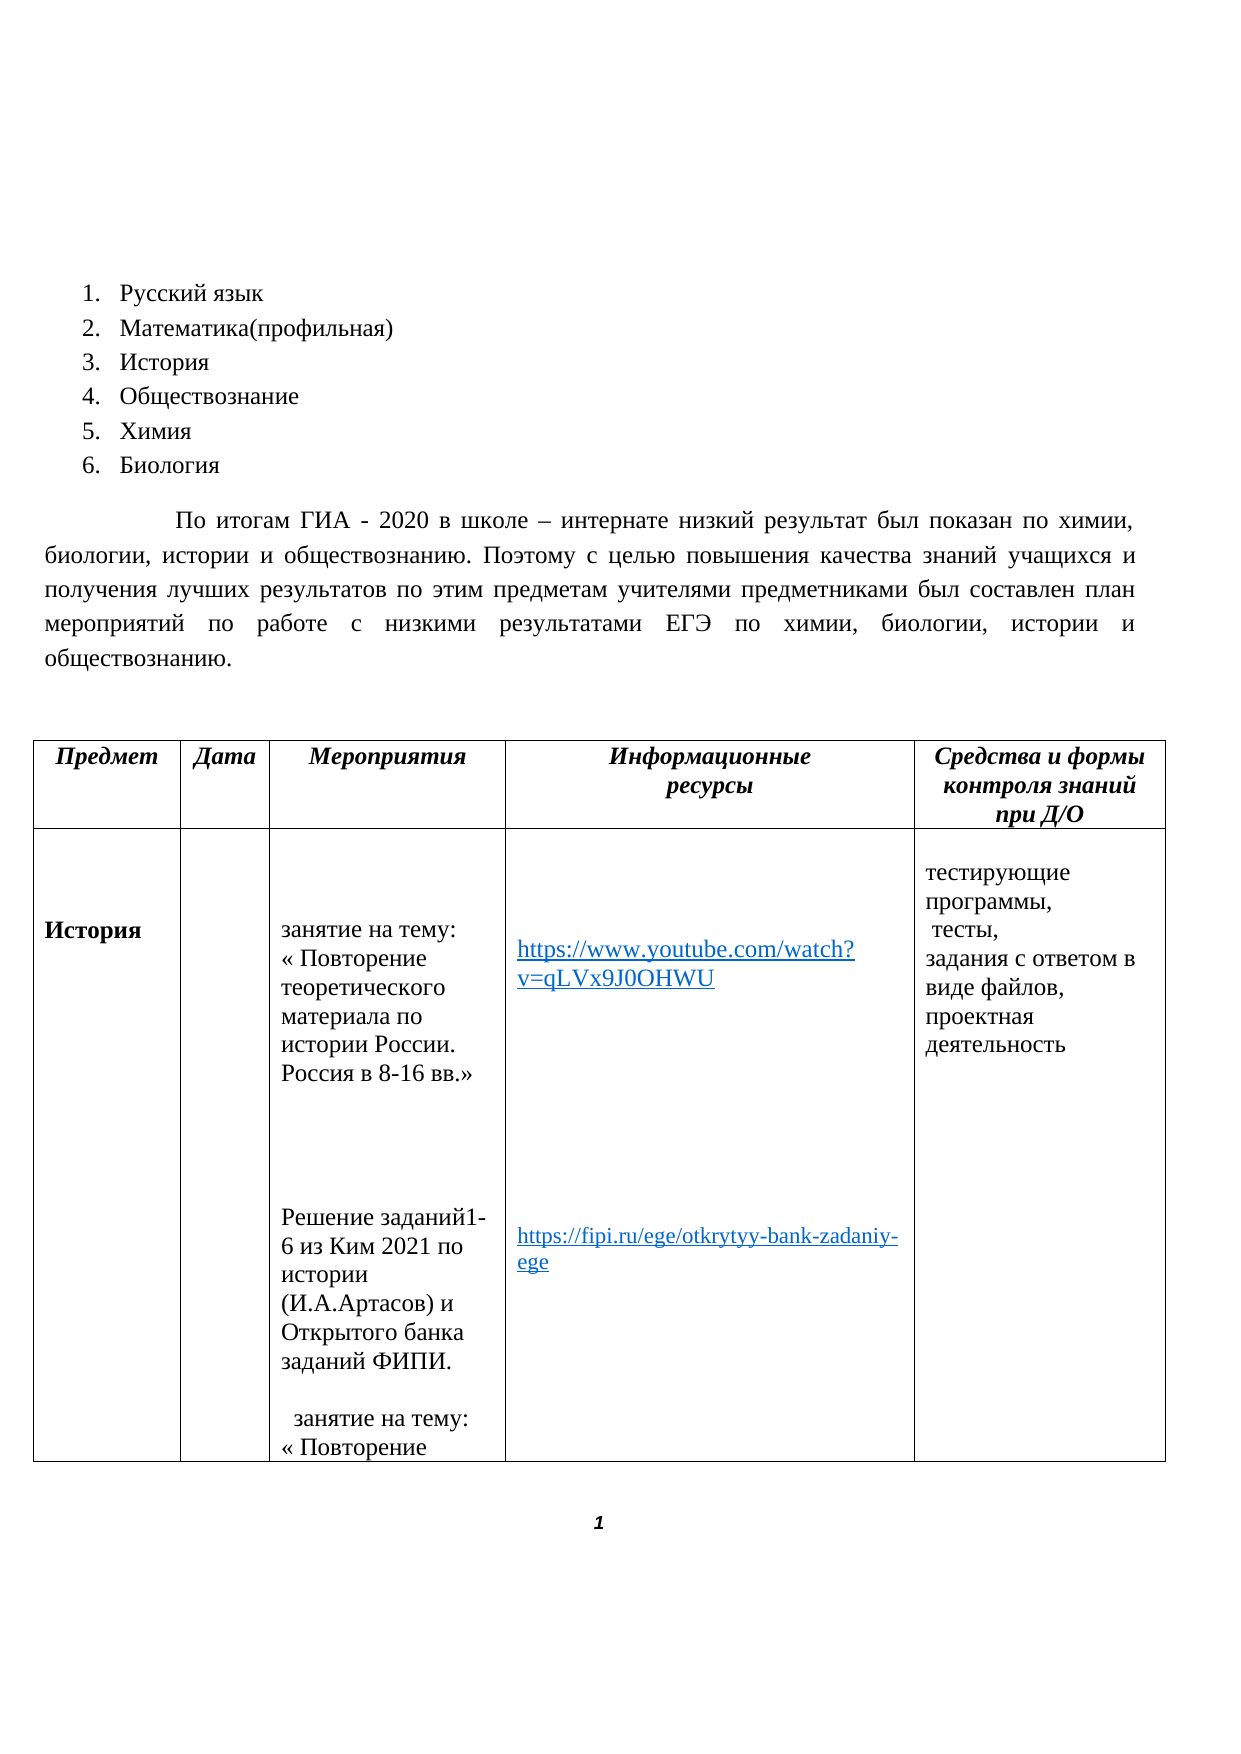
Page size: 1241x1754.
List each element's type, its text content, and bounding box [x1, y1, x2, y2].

table_header Дата [181, 741, 269, 828]
table_cell [181, 829, 269, 1461]
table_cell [915, 829, 1165, 1461]
list Химия [82, 410, 1137, 444]
table_header Средства и формы контроля знаний при Д/О [915, 741, 1165, 828]
text По итогам ГИА - 2020 в школе – интернате низкий результат был показан по химии, биологии, истории и обществознанию. Поэтому с целью повышения качества знаний учащихся и получения лучших результатов по этим предметам учителями предметниками был составлен план мероприятий по работе с низкими результатами ЕГЭ по химии, биологии, истории и обществознанию. [44, 500, 1137, 672]
table_header Мероприятия [270, 741, 505, 828]
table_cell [506, 829, 914, 1461]
list Обществознание [82, 376, 1137, 410]
table_header Информационные ресурсы [506, 741, 914, 828]
list Русский язык [82, 273, 1137, 307]
list Математика(профильная) [82, 307, 1137, 341]
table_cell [270, 829, 505, 1461]
table_header Предмет [34, 741, 180, 828]
table_cell История [34, 829, 180, 1461]
list Биология [82, 444, 1137, 479]
list История [82, 341, 1137, 376]
